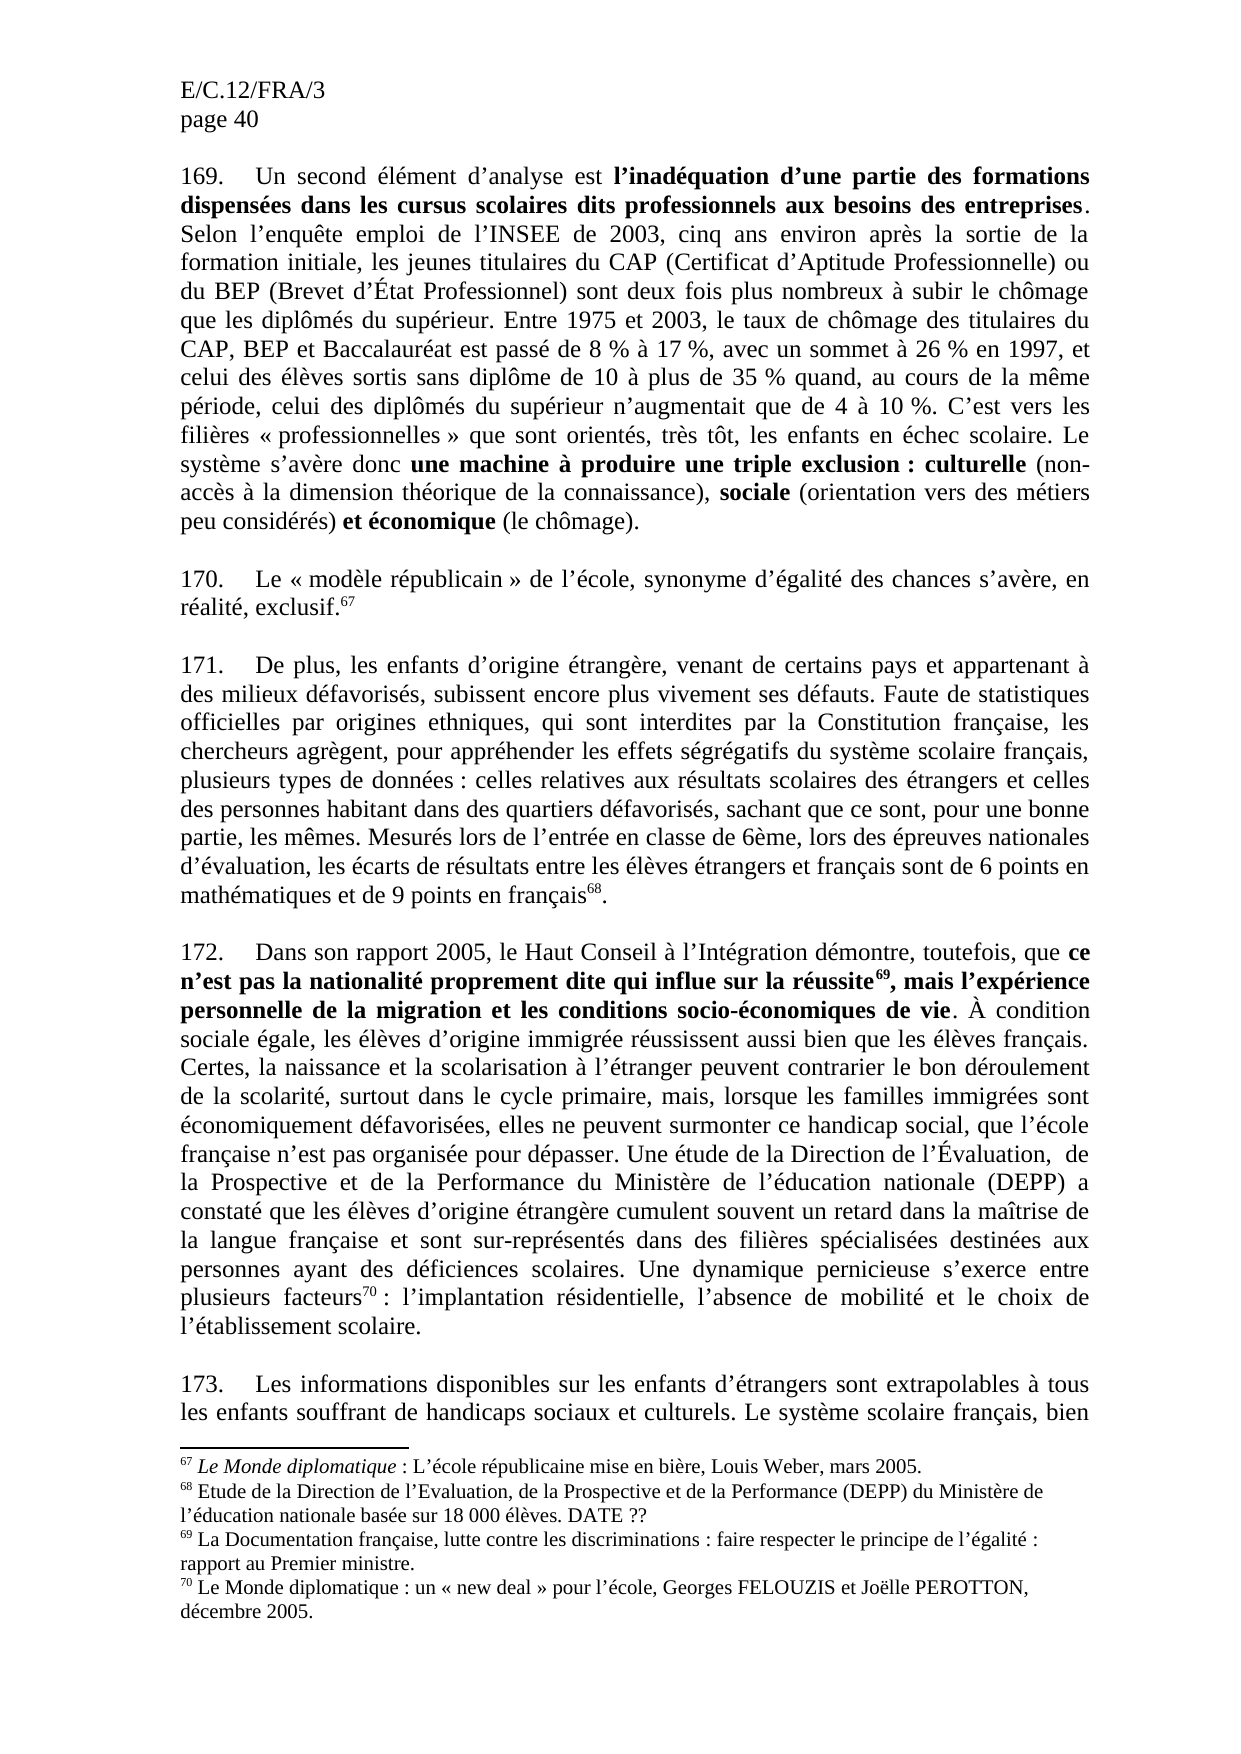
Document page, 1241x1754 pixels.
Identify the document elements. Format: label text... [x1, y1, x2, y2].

text 169. Un second élément d’analyse est l’inadéquation d’une partie des formations dispensées dans les cursus scolaires dits professionnels aux besoins des entreprises. Selon l’enquête emploi de l’INSEE de 2003, cinq ans environ après la sortie de la formation initiale, les jeunes titulaires du CAP (Certificat d’Aptitude Professionnelle) ou du BEP (Brevet d’État Professionnel) sont deux fois plus nombreux à subir le chômage que les diplômés du supérieur. Entre 1975 et 2003, le taux de chômage des titulaires du CAP, BEP et Baccalauréat est passé de 8 % à 17 %, avec un sommet à 26 % en 1997, et celui des élèves sortis sans diplôme de 10 à plus de 35 % quand, au cours de la même période, celui des diplômés du supérieur n’augmentait que de 4 à 10 %. C’est vers les filières « professionnelles » que sont orientés, très tôt, les enfants en échec scolaire. Le système s’avère donc une machine à produire une triple exclusion : culturelle (non-accès à la dimension théorique de la connaissance), sociale (orientation vers des métiers peu considérés) et économique (le chômage). [180, 161, 1090, 535]
text 172. Dans son rapport 2005, le Haut Conseil à l’Intégration démontre, toutefois, que ce n’est pas la nationalité proprement dite qui influe sur la réussite, mais l’expérience personnelle de la migration et les conditions socio-économiques de vie. À condition sociale égale, les élèves d’origine immigrée réussissent aussi bien que les élèves français. Certes, la naissance et la scolarisation à l’étranger peuvent contrarier le bon déroulement de la scolarité, surtout dans le cycle primaire, mais, lorsque les familles immigrées sont économiquement défavorisées, elles ne peuvent surmonter ce handicap social, que l’école française n’est pas organisée pour dépasser. Une étude de la Direction de l’Évaluation, de la Prospective et de la Performance du Ministère de l’éducation nationale (DEPP) a constaté que les élèves d’origine étrangère cumulent souvent un retard dans la maîtrise de la langue française et sont sur-représentés dans des filières spécialisées destinées aux personnes ayant des déficiences scolaires. Une dynamique pernicieuse s’exerce entre plusieurs facteurs : l’implantation résidentielle, l’absence de mobilité et le choix de l’établissement scolaire. [180, 937, 1090, 1340]
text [180, 1369, 1090, 1426]
text 170. Le « modèle républicain » de l’école, synonyme d’égalité des chances s’avère, en réalité, exclusif. [180, 564, 1090, 621]
text 171. De plus, les enfants d’origine étrangère, venant de certains pays et appartenant à des milieux défavorisés, subissent encore plus vivement ses défauts. Faute de statistiques officielles par origines ethniques, qui sont interdites par la Constitution française, les chercheurs agrègent, pour appréhender les effets ségrégatifs du système scolaire français, plusieurs types de données : celles relatives aux résultats scolaires des étrangers et celles des personnes habitant dans des quartiers défavorisés, sachant que ce sont, pour une bonne partie, les mêmes. Mesurés lors de l’entrée en classe de 6ème, lors des épreuves nationales d’évaluation, les écarts de résultats entre les élèves étrangers et français sont de 6 points en mathématiques et de 9 points en français. [180, 650, 1090, 909]
